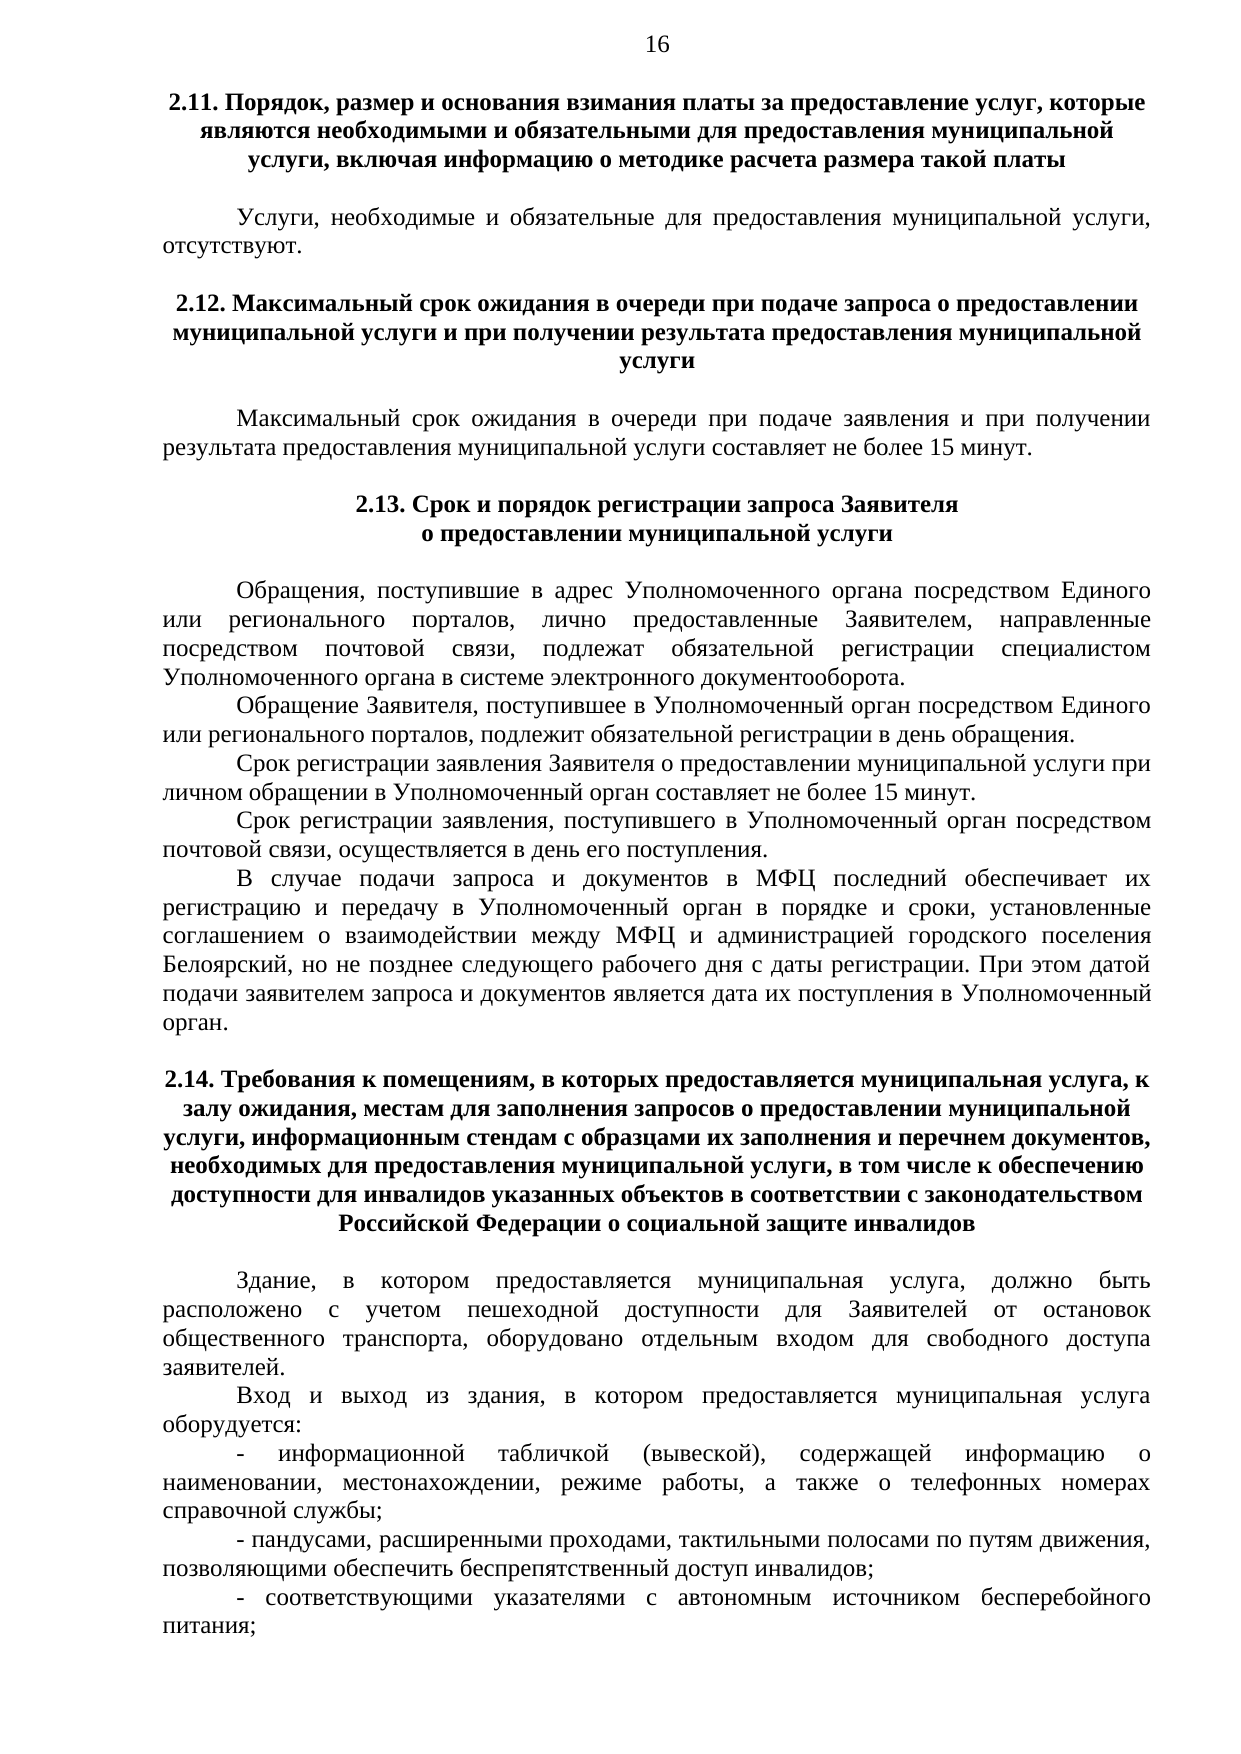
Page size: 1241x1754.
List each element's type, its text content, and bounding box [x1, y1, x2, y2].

text Здание, в котором предоставляется муниципальная услуга, должно быть расположено с учетом пешеходной доступности для Заявителей от остановок общественного транспорта, оборудовано отдельным входом для свободного доступа заявителей. [162, 1265, 1152, 1380]
text о предоставлении муниципальной услуги [162, 518, 1152, 547]
text Обращение Заявителя, поступившее в Уполномоченный орган посредством Единого или регионального порталов, подлежит обязательной регистрации в день обращения. [162, 690, 1152, 748]
text - пандусами, расширенными проходами, тактильными полосами по путям движения, позволяющими обеспечить беспрепятственный доступ инвалидов; [162, 1524, 1152, 1582]
text Срок регистрации заявления, поступившего в Уполномоченный орган посредством почтовой связи, осуществляется в день его поступления. [162, 805, 1152, 863]
text 2.11. Порядок, размер и основания взимания платы за предоставление услуг, которые являются необходимыми и обязательными для предоставления муниципальной услуги, включая информацию о методике расчета размера такой платы [162, 87, 1152, 173]
text 2.14. Требования к помещениям, в которых предоставляется муниципальная услуга, к залу ожидания, местам для заполнения запросов о предоставлении муниципальной услуги, информационным стендам с образцами их заполнения и перечнем документов, необходимых для предоставления муниципальной услуги, в том числе к обеспечению доступности для инвалидов указанных объектов в соответствии с законодательством Российской Федерации о социальной защите инвалидов [162, 1064, 1152, 1237]
text 2.12. Максимальный срок ожидания в очереди при подаче запроса о предоставлении муниципальной услуги и при получении результата предоставления муниципальной услуги [162, 288, 1152, 374]
text Услуги, необходимые и обязательные для предоставления муниципальной услуги, отсутствуют. [162, 202, 1152, 259]
text Срок регистрации заявления Заявителя о предоставлении муниципальной услуги при личном обращении в Уполномоченный орган составляет не более 15 минут. [162, 748, 1152, 805]
text Обращения, поступившие в адрес Уполномоченного органа посредством Единого или регионального порталов, лично предоставленные Заявителем, направленные посредством почтовой связи, подлежат обязательной регистрации специалистом Уполномоченного органа в системе электронного документооборота. [162, 575, 1152, 690]
text - соответствующими указателями с автономным источником бесперебойного питания; [162, 1582, 1152, 1639]
text 2.13. Срок и порядок регистрации запроса Заявителя [162, 489, 1152, 518]
text Максимальный срок ожидания в очереди при подаче заявления и при получении результата предоставления муниципальной услуги составляет не более 15 минут. [162, 403, 1152, 460]
text В случае подачи запроса и документов в МФЦ последний обеспечивает их регистрацию и передачу в Уполномоченный орган в порядке и сроки, установленные соглашением о взаимодействии между МФЦ и администрацией городского поселения Белоярский, но не позднее следующего рабочего дня с даты регистрации. При этом датой подачи заявителем запроса и документов является дата их поступления в Уполномоченный орган. [162, 863, 1152, 1035]
text Вход и выход из здания, в котором предоставляется муниципальная услуга оборудуется: [162, 1380, 1152, 1438]
text - информационной табличкой (вывеской), содержащей информацию о наименовании, местонахождении, режиме работы, а также о телефонных номерах справочной службы; [162, 1438, 1152, 1524]
